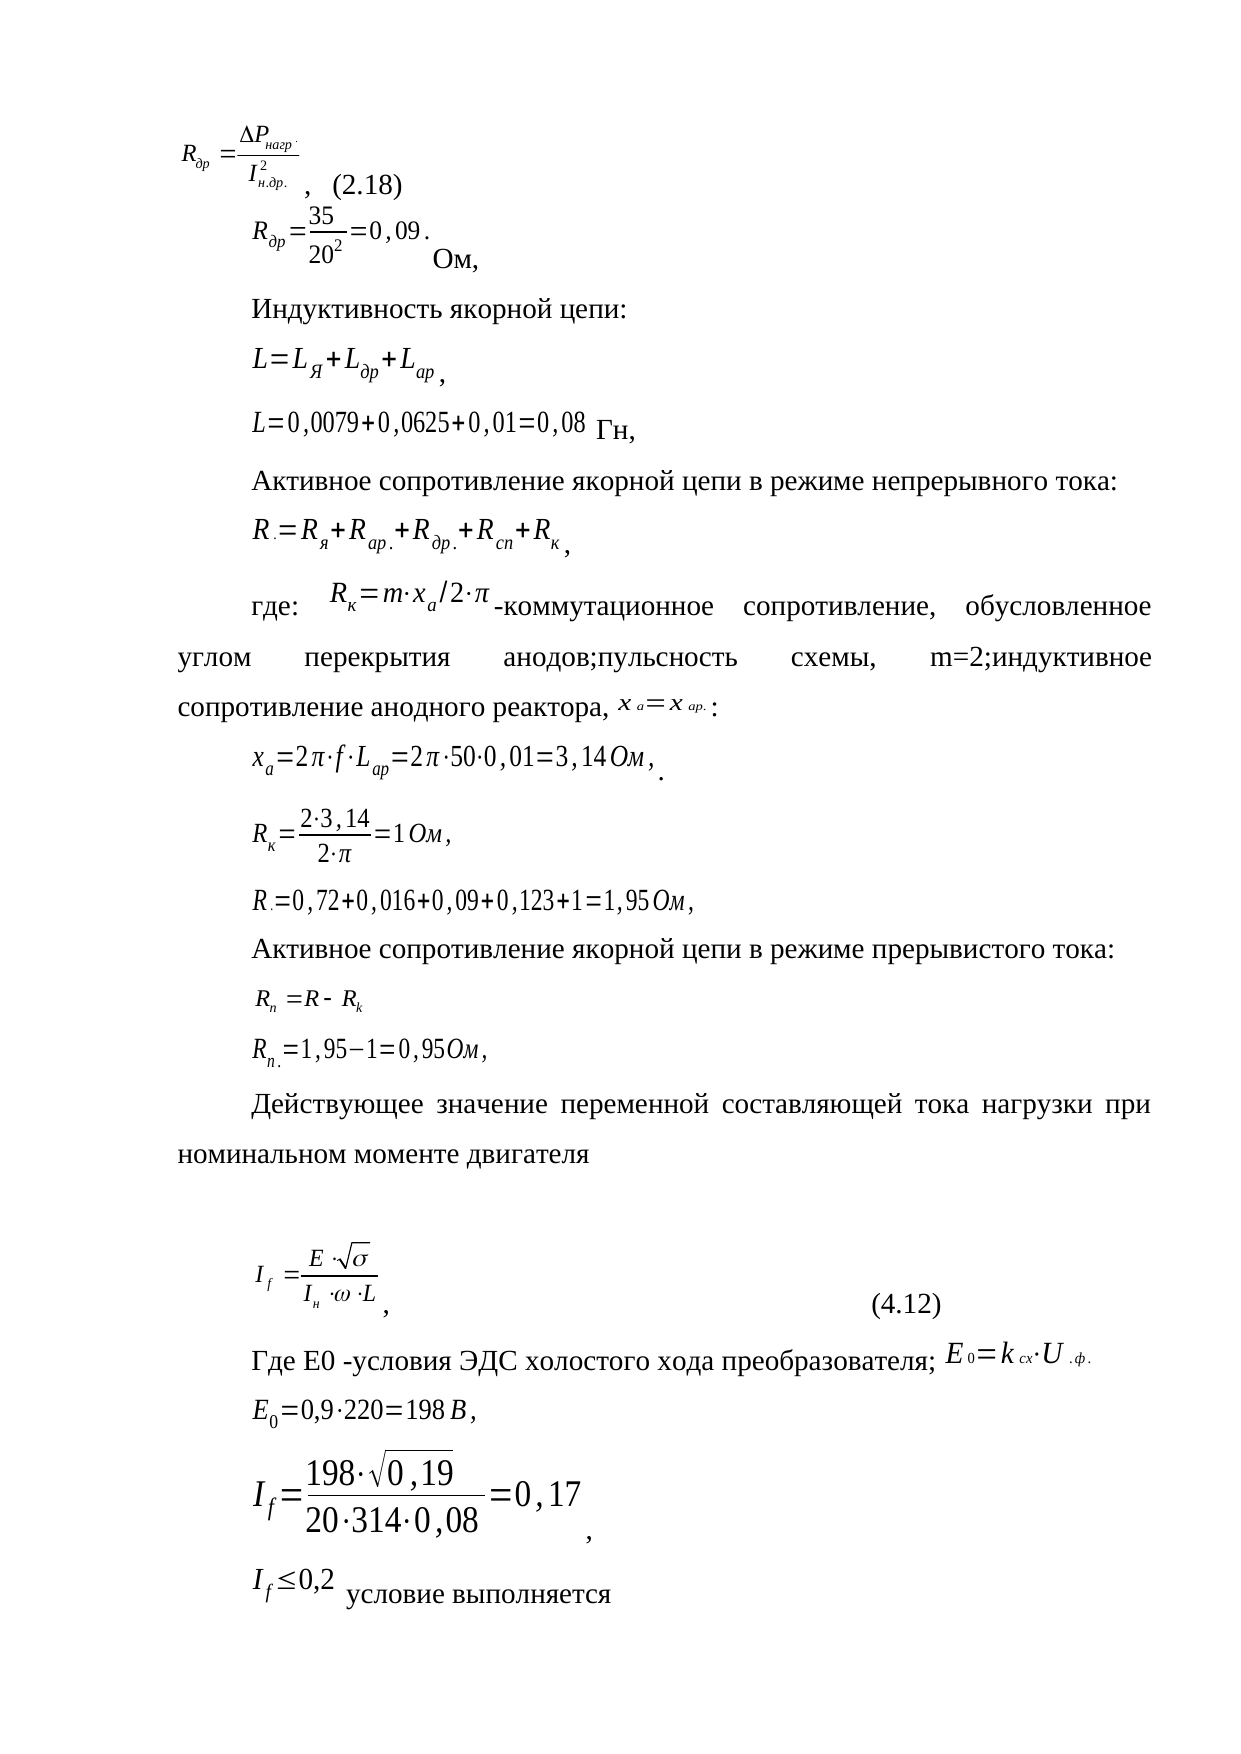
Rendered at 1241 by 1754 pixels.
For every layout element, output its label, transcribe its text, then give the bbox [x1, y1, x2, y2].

text условие выполняется [177, 1562, 1152, 1609]
text . [177, 739, 1152, 786]
text Где Е0 -условия ЭДС холостого хода преобразователя; [177, 1336, 1152, 1377]
text , [177, 513, 1152, 560]
text , [177, 342, 1152, 388]
text Индуктивность якорной цепи: [177, 291, 1152, 325]
text , [177, 1447, 1152, 1546]
text Ом, [177, 201, 1152, 274]
text Гн, [177, 405, 1152, 446]
text Активное сопротивление якорной цепи в режиме непрерывного тока: [177, 463, 1152, 496]
text Активное сопротивление якорной цепи в режиме прерывистого тока: [177, 932, 1152, 965]
text , (4.12) [177, 1237, 1152, 1320]
text Действующее значение переменной составляющей тока нагрузки при номинальном моменте двигателя [177, 1086, 1152, 1170]
text где: -коммутационное сопротивление, обусловленное углом перекрытия анодов;пульсность схемы, m=2;индуктивное сопротивление анодного реактора, : [177, 577, 1152, 722]
